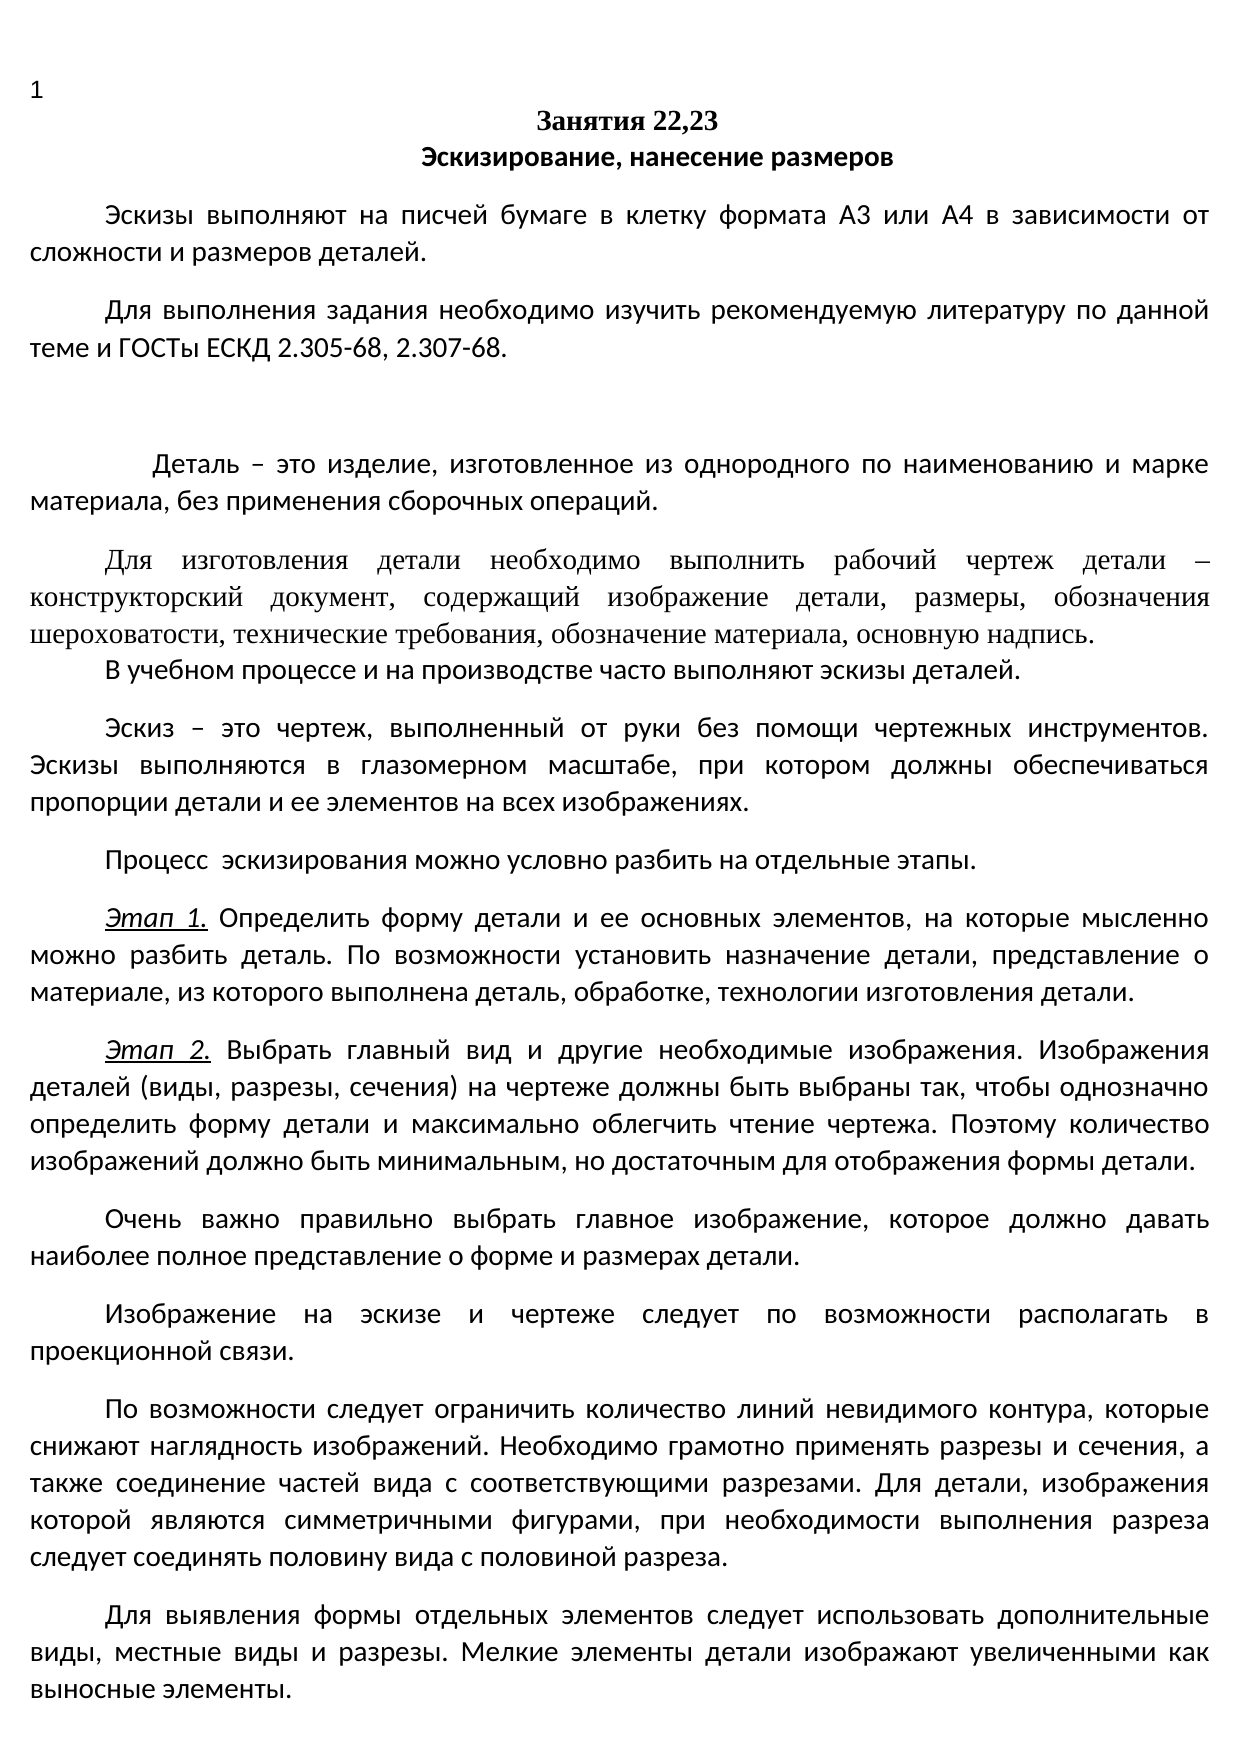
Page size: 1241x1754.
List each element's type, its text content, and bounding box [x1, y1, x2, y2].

text Изображение на эскизе и чертеже следует по возможности располагать в проекционной связи. [29, 1294, 1211, 1368]
text Для изготовления детали необходимо выполнить рабочий чертеж детали – конструкторский документ, содержащий изображение детали, размеры, обозначения шероховатости, технические требования, обозначение материала, основную надпись. [29, 538, 1211, 649]
text Эскиз – это чертеж, выполненный от руки без помощи чертежных инструментов. Эскизы выполняются в глазомерном масштабе, при котором должны обеспечиваться пропорции детали и ее элементов на всех изображениях. [29, 707, 1211, 819]
text Для выполнения задания необходимо изучить рекомендуемую литературу по данной теме и ГОСТы ЕСКД 2.305-68, 2.307-68. [29, 289, 1211, 364]
text Занятия 22,23 [29, 99, 1211, 137]
text Деталь – это изделие, изготовленное из однородного по наименованию и марке материала, без применения сборочных операций. [29, 443, 1211, 517]
text В учебном процессе и на производстве часто выполняют эскизы деталей. [29, 649, 1211, 687]
text По возможности следует ограничить количество линий невидимого контура, которые снижают наглядность изображений. Необходимо грамотно применять разрезы и сечения, а также соединение частей вида с соответствующими разрезами. Для детали, изображения которой являются симметричными фигурами, при необходимости выполнения разреза следует соединять половину вида с половиной разреза. [29, 1389, 1211, 1574]
text Эскизирование, нанесение размеров [29, 137, 1211, 174]
text Очень важно правильно выбрать главное изображение, которое должно давать наиболее полное представление о форме и размерах детали. [29, 1199, 1211, 1273]
text Эскизы выполняют на писчей бумаге в клетку формата А3 или А4 в зависимости от сложности и размеров деталей. [29, 194, 1211, 269]
text Для выявления формы отдельных элементов следует использовать дополнительные виды, местные виды и разрезы. Мелкие элементы детали изображают увеличенными как выносные элементы. [29, 1595, 1211, 1706]
text Этап 2. Выбрать главный вид и другие необходимые изображения. Изображения деталей (виды, разрезы, сечения) на чертеже должны быть выбраны так, чтобы однозначно определить форму детали и максимально облегчить чтение чертежа. Поэтому количество изображений должно быть минимальным, но достаточным для отображения формы детали. [29, 1029, 1211, 1178]
text Этап 1. Определить форму детали и ее основных элементов, на которые мысленно можно разбить деталь. По возможности установить назначение детали, представление о материале, из которого выполнена деталь, обработке, технологии изготовления детали. [29, 897, 1211, 1009]
text Процесс эскизирования можно условно разбить на отдельные этапы. [29, 839, 1211, 877]
